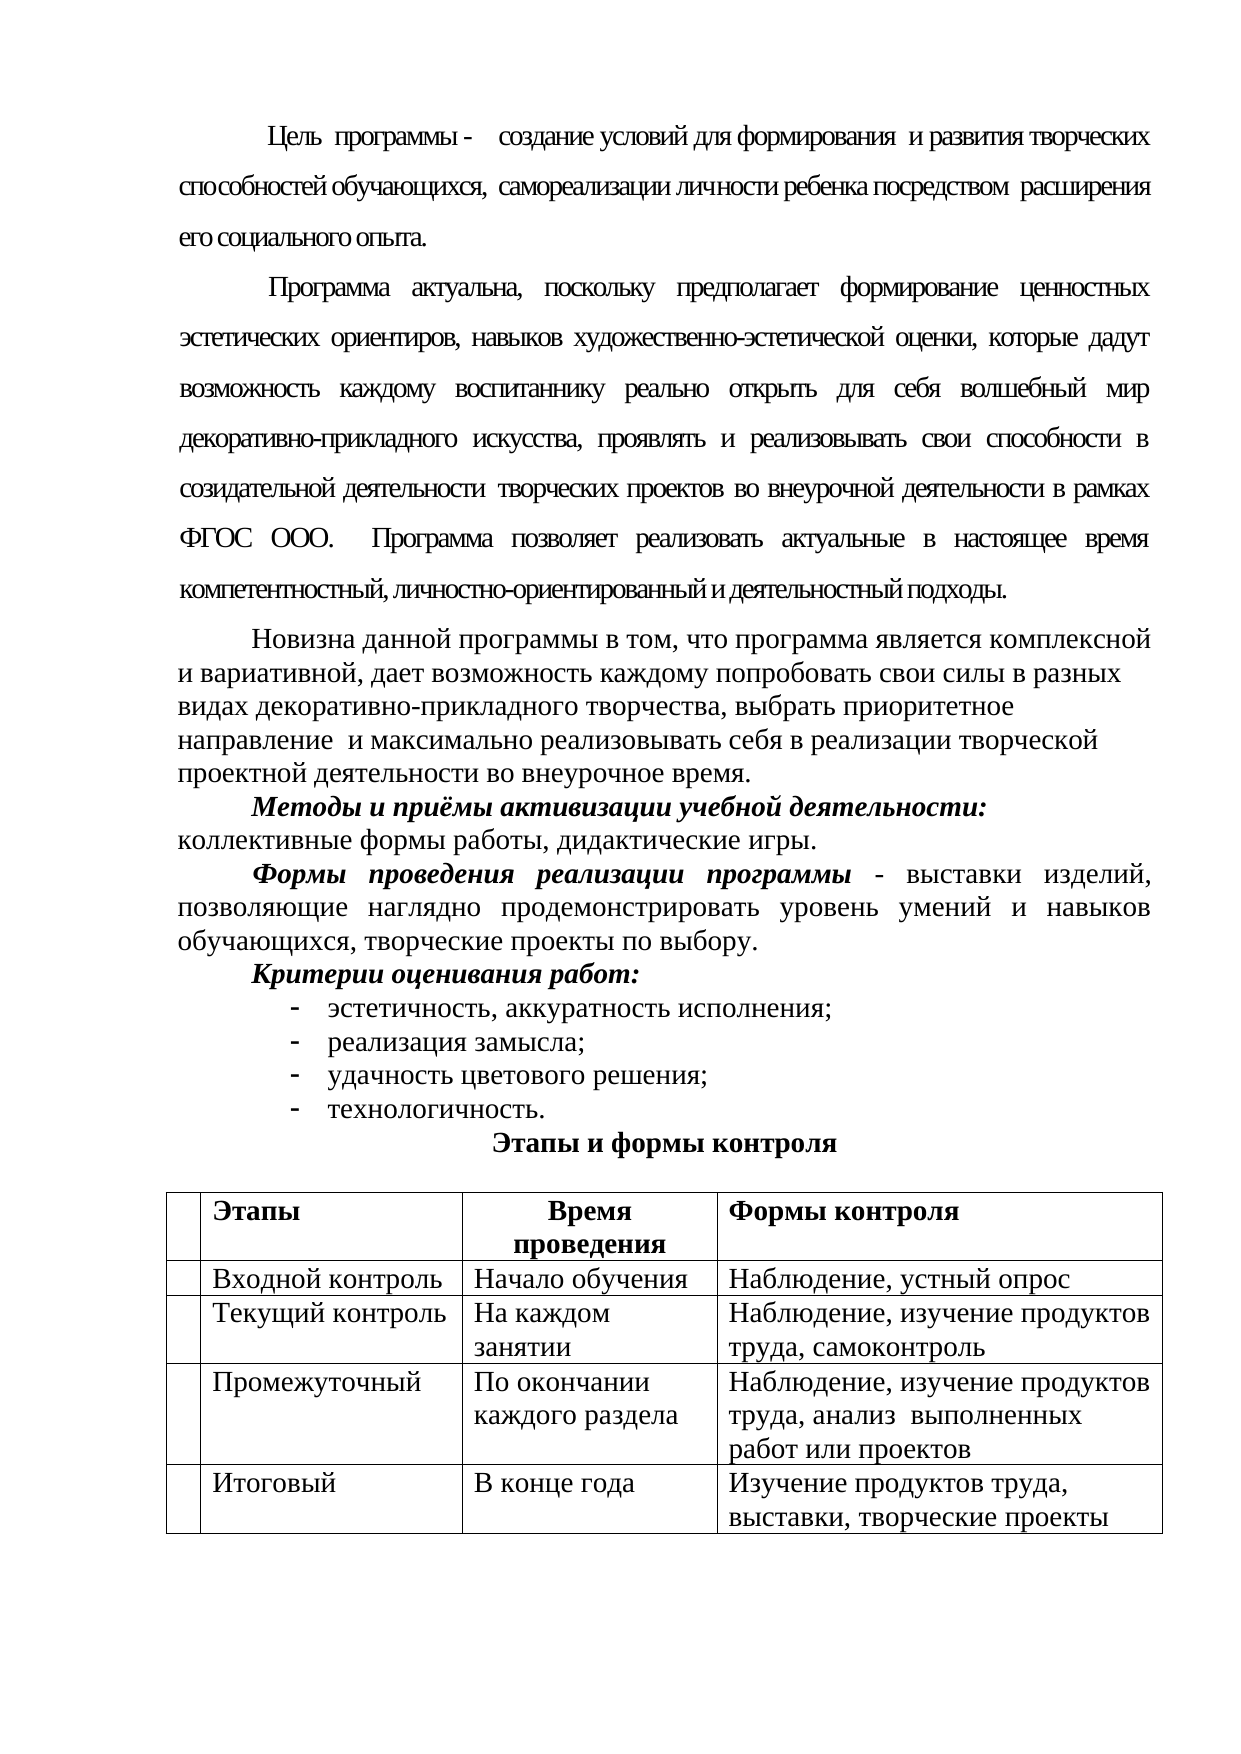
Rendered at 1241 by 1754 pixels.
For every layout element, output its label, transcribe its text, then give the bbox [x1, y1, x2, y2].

text Этапы и формы контроля [177, 1125, 1152, 1158]
list технологичность. [290, 1091, 1152, 1125]
list реализация замысла; [290, 1024, 1152, 1057]
table_cell В конце года [463, 1465, 717, 1532]
table_cell Наблюдение, устный опрос [718, 1261, 1162, 1294]
table_header [167, 1193, 200, 1260]
table_cell По окончании каждого раздела [463, 1364, 717, 1464]
table_header Формы контроля [718, 1193, 1162, 1260]
table_cell Итоговый [201, 1465, 462, 1532]
text Цель программы - создание условий для формирования и развития творческих способностей обучающихся, самореализации личности ребенка посредством расширения его социального опыта. [178, 118, 1152, 252]
text Формы проведения реализации программы - выставки изделий, позволяющие наглядно продемонстрировать уровень умений и навыков обучающихся, творческие проекты по выбору. [177, 856, 1152, 957]
table_cell Текущий контроль [201, 1296, 462, 1363]
list удачность цветового решения; [290, 1057, 1152, 1091]
table_cell Изучение продуктов труда, выставки, творческие проекты [718, 1465, 1162, 1532]
table_cell Входной контроль [201, 1261, 462, 1294]
table_cell Наблюдение, изучение продуктов труда, анализ выполненных работ или проектов [718, 1364, 1162, 1464]
table_cell [167, 1261, 200, 1294]
table_cell Начало обучения [463, 1261, 717, 1294]
table_cell Наблюдение, изучение продуктов труда, самоконтроль [718, 1296, 1162, 1363]
table_cell [167, 1465, 200, 1532]
table_cell Промежуточный [201, 1364, 462, 1464]
table_cell [167, 1364, 200, 1464]
table_header Время проведения [463, 1193, 717, 1260]
text Критерии оценивания работ: [177, 957, 1152, 990]
text Методы и приёмы активизации учебной деятельности: коллективные формы работы, дидактические игры. [177, 789, 1152, 856]
table_header Этапы [201, 1193, 462, 1260]
text Программа актуальна, поскольку предполагает формирование ценностных эстетических ориентиров, навыков художественно-эстетической оценки, которые дадут возможность каждому воспитаннику реально открыть для себя волшебный мир декоративно-прикладного искусства, проявлять и реализовывать свои способности в созидательной деятельности творческих проектов во внеурочной деятельности в рамках ФГОС ООО. Программа позволяет реализовать актуальные в настоящее время компетентностный, личностно-ориентированный и деятельностный подходы. [179, 269, 1151, 604]
table_cell [167, 1296, 200, 1363]
list эстетичность, аккуратность исполнения; [290, 990, 1152, 1024]
table_cell На каждом занятии [463, 1296, 717, 1363]
text Новизна данной программы в том, что программа является комплексной и вариативной, дает возможность каждому попробовать свои силы в разных видах декоративно-прикладного творчества, выбрать приоритетное направление и максимально реализовывать себя в реализации творческой проектной деятельности во внеурочное время. [177, 621, 1152, 789]
